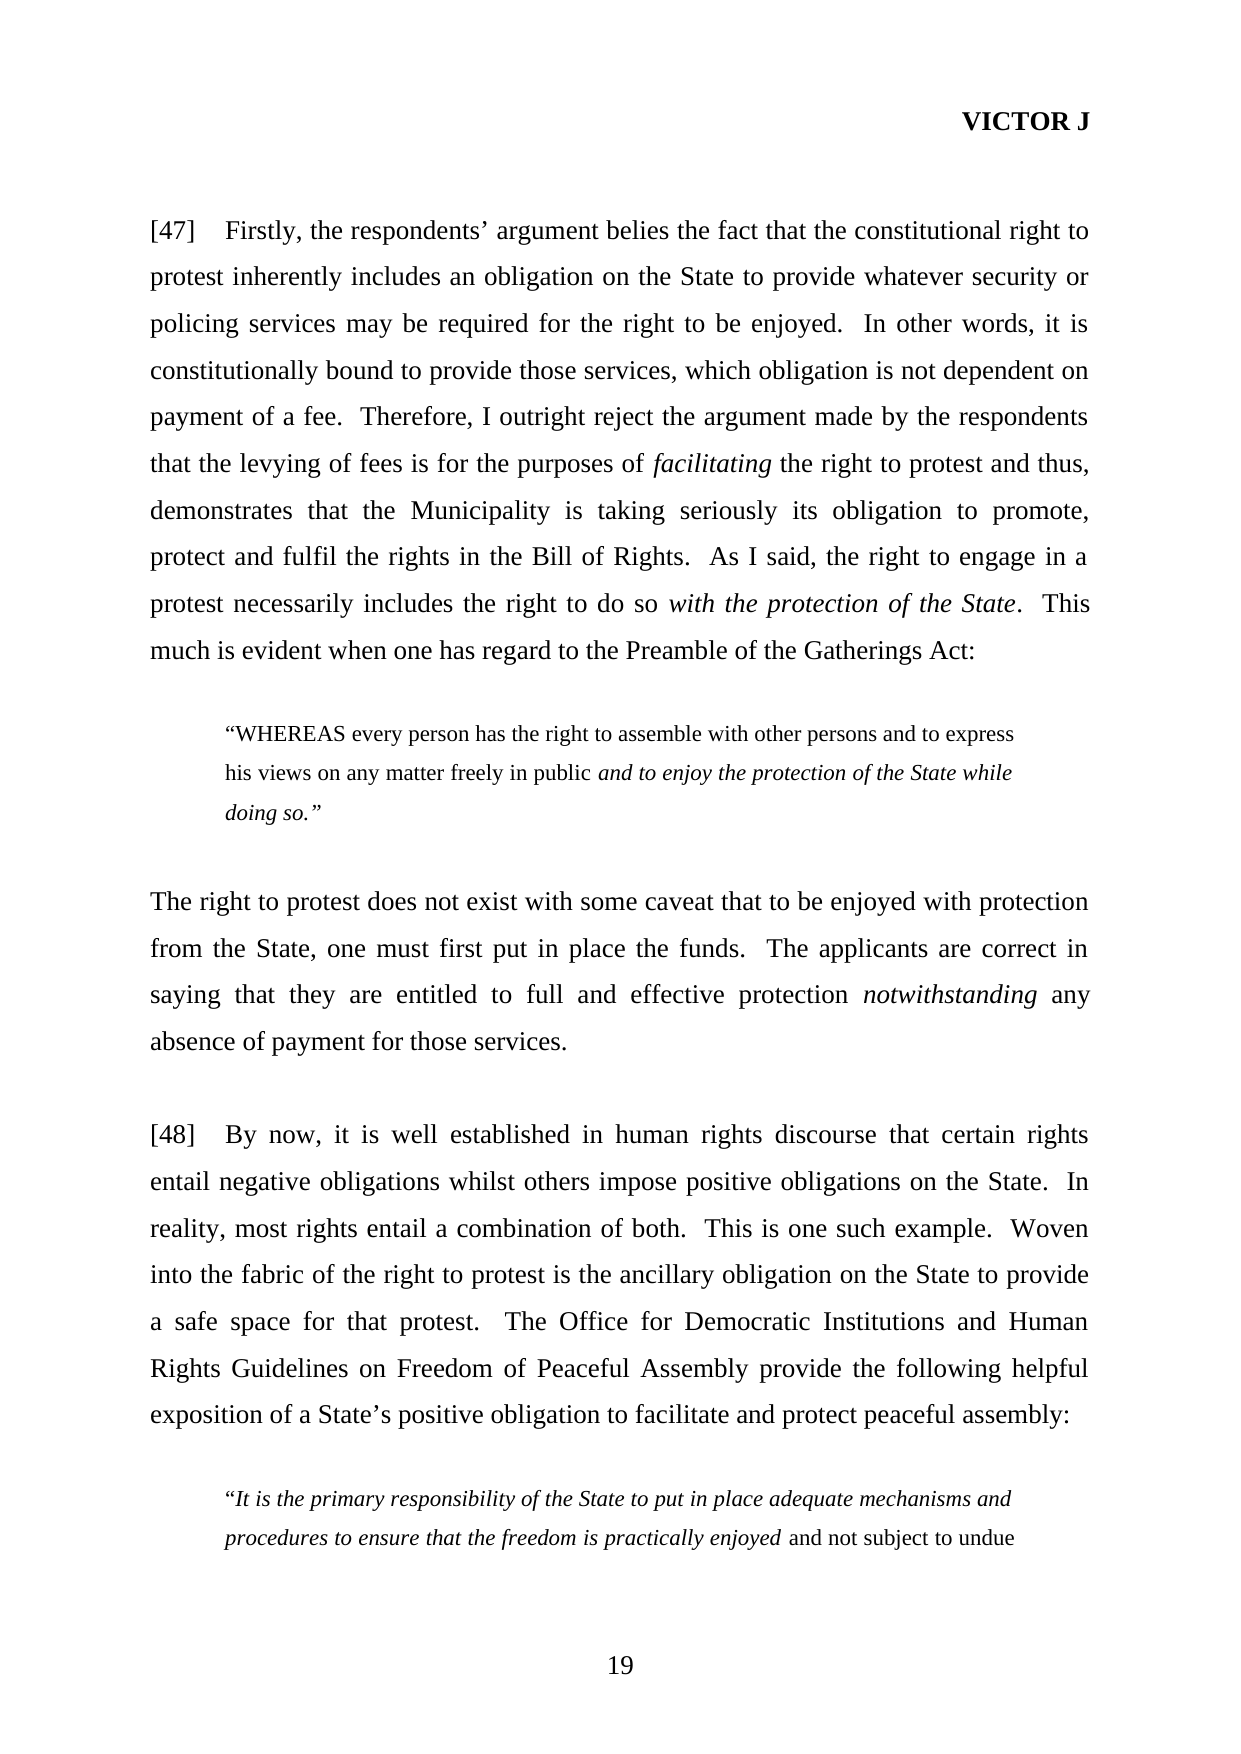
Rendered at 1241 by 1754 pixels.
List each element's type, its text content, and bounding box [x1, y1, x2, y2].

text By now, it is well established in human rights discourse that certain rights entail negative obligations whilst others impose positive obligations on the State. In reality, most rights entail a combination of both. This is one such example. Woven into the fabric of the right to protest is the ancillary obligation on the State to provide a safe space for that protest. The Office for Democratic Institutions and Human Rights Guidelines on Freedom of Peaceful Assembly provide the following helpful exposition of a State’s positive obligation to facilitate and protect peaceful assembly: [150, 1118, 1090, 1429]
text Firstly, the respondents’ argument belies the fact that the constitutional right to protest inherently includes an obligation on the State to provide whatever security or policing services may be required for the right to be enjoyed. In other words, it is constitutionally bound to provide those services, which obligation is not dependent on payment of a fee. Therefore, I outright reject the argument made by the respondents that the levying of fees is for the purposes of facilitating the right to protest and thus, demonstrates that the Municipality is taking seriously its obligation to promote, protect and fulfil the rights in the Bill of Rights. As I said, the right to engage in a protest necessarily includes the right to do so with the protection of the State. This much is evident when one has regard to the Preamble of the Gatherings Act: [150, 214, 1090, 665]
list The right to protest does not exist with some caveat that to be enjoyed with protection from the State, one must first put in place the funds. The applicants are correct in saying that they are entitled to full and effective protection notwithstanding any absence of payment for those services. [150, 885, 1090, 1056]
text “WHEREAS every person has the right to assemble with other persons and to express his views on any matter freely in public and to enjoy the protection of the State while doing so.” [225, 720, 1015, 825]
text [225, 1484, 1015, 1550]
